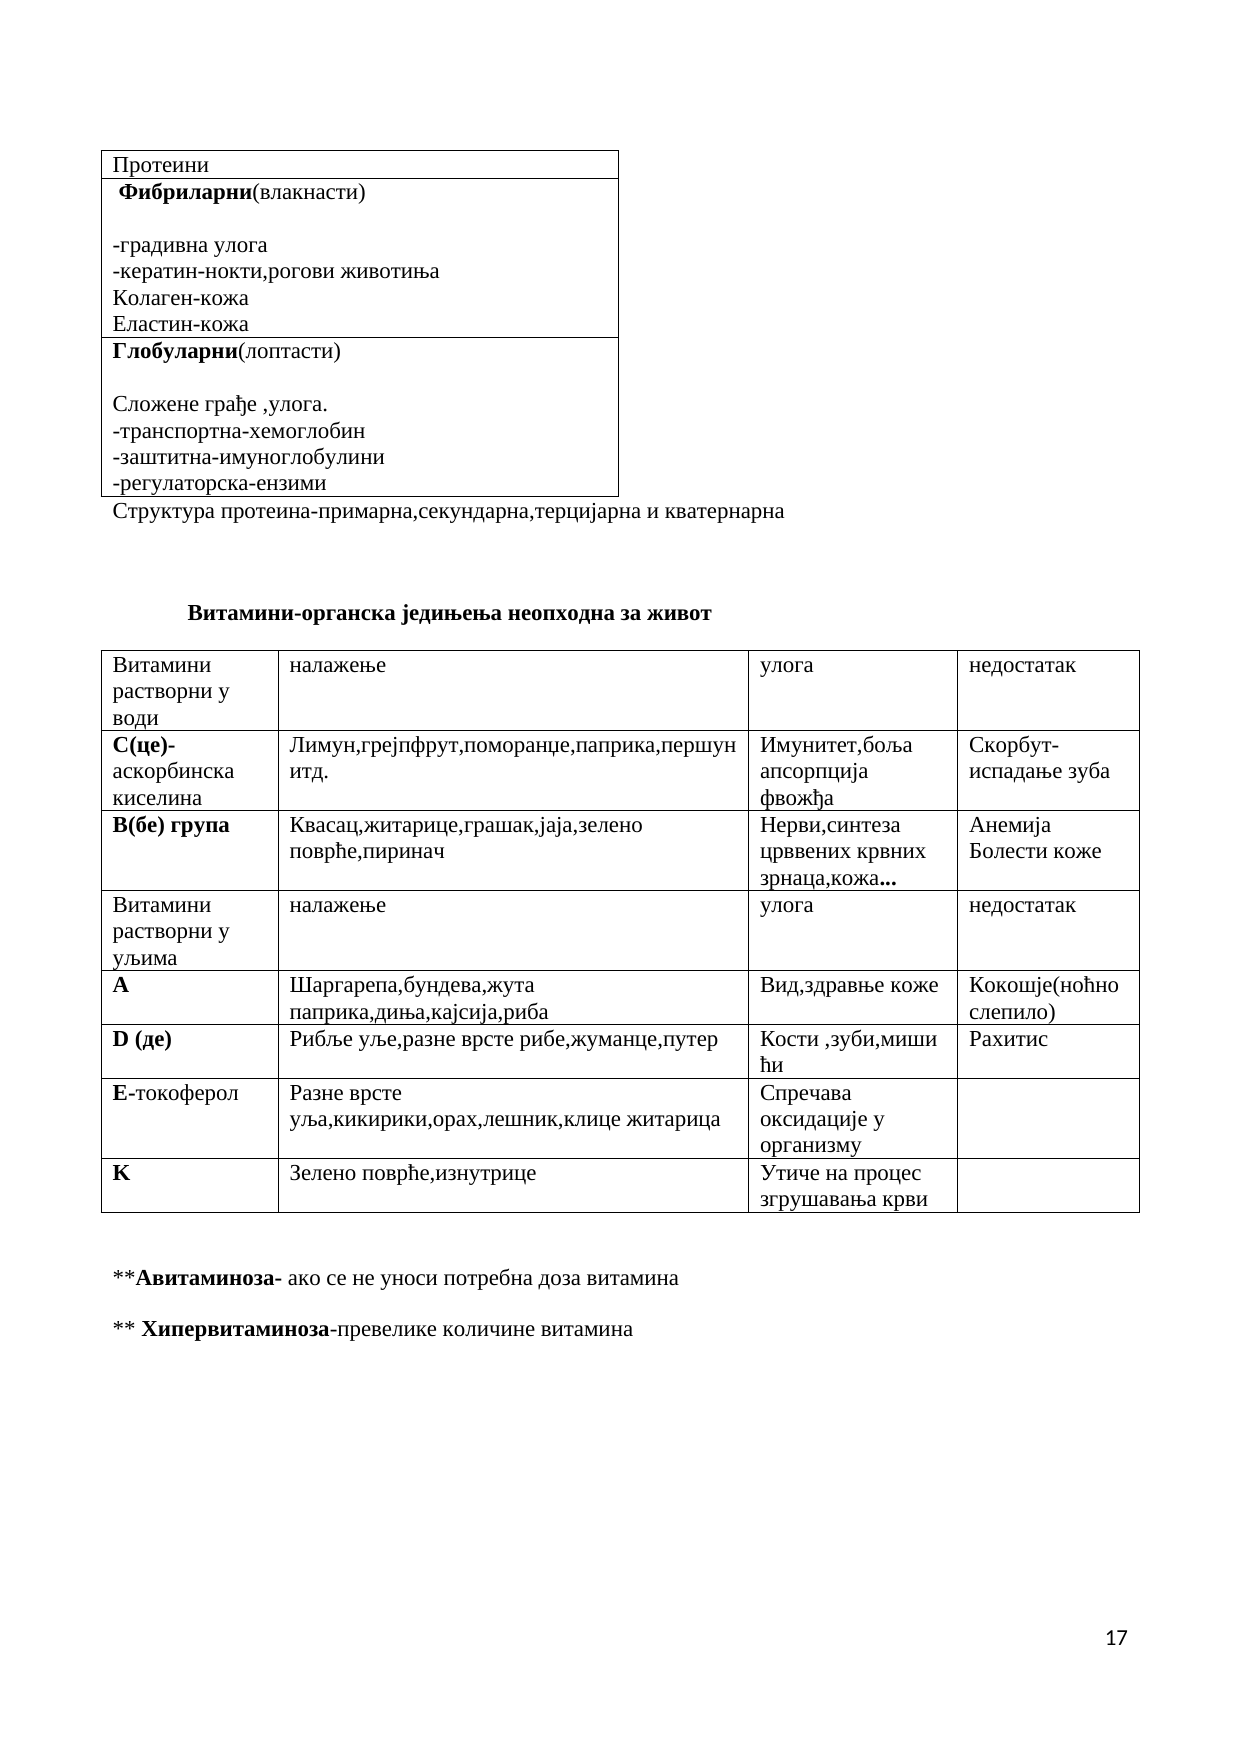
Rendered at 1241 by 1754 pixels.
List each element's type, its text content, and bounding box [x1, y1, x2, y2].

table_cell Нерви,синтеза црввених крвних зрнаца,кожа... [749, 811, 957, 890]
table_cell Зелено поврће,изнутрице [279, 1159, 748, 1212]
table_cell B(бе) група [102, 811, 278, 890]
table_cell Рибље уље,разне врсте рибе,жуманце,путер [279, 1025, 748, 1078]
table_cell K [102, 1159, 278, 1212]
table_cell [958, 1159, 1139, 1212]
table_cell Имунитет,боља апсорпција фвожђа [749, 731, 957, 810]
table_header Витамини растворни у води [102, 651, 278, 730]
table_cell Квасац,житарице,грашак,јаја,зелено поврће,пиринач [279, 811, 748, 890]
table_cell E-токоферол [102, 1079, 278, 1158]
text **Авитаминоза- ако се не уноси потребна доза витамина [112, 1264, 1128, 1290]
table_header улога [749, 651, 957, 730]
table_cell недостатак [958, 891, 1139, 970]
table_cell Спречава оксидације у организму [749, 1079, 957, 1158]
table_cell Фибриларни(влакнасти) -градивна улога -кератин-нокти,рогови животиња Колаген-кожа Еластин-кожа [102, 179, 618, 337]
text ** Хипервитаминоза-превелике количине витамина [112, 1315, 1128, 1341]
table_cell C(це)-аскорбинска киселина [102, 731, 278, 810]
table_header недостатак [958, 651, 1139, 730]
table_cell Скорбут-испадање зуба [958, 731, 1139, 810]
table_cell Кости ,зуби,мишићи [749, 1025, 957, 1078]
table_cell Утиче на процес згрушавања крви [749, 1159, 957, 1212]
table_cell Шаргарепа,бундева,жута паприка,диња,кајсија,риба [279, 971, 748, 1024]
table_cell налажење [279, 891, 748, 970]
table_cell Кокошје(ноћно слепило) [958, 971, 1139, 1024]
table_header налажење [279, 651, 748, 730]
table_cell D (де) [102, 1025, 278, 1078]
table_cell улога [749, 891, 957, 970]
table_cell [958, 1079, 1139, 1158]
table_cell Анемија Болести коже [958, 811, 1139, 890]
text Витамини-органска једињења неопходна за живот [112, 599, 1128, 625]
table_cell Лимун,грејпфрут,поморанџе,паприка,першун итд. [279, 731, 748, 810]
table_cell Разне врсте уља,кикирики,орах,лешник,клице житарица [279, 1079, 748, 1158]
table_cell Вид,здравње коже [749, 971, 957, 1024]
table_cell Витамини растворни у уљима [102, 891, 278, 970]
text Структура протеина-примарна,секундарна,терцијарна и кватернарна [112, 497, 1128, 523]
table_header Протеини [102, 151, 618, 177]
table_cell Рахитис [958, 1025, 1139, 1078]
table_cell Глобуларни(лоптасти) Сложене грађе ,улога. -транспортна-хемоглобин -заштитна-имуноглобулини -регулаторска-ензими [102, 338, 618, 496]
table_cell A [102, 971, 278, 1024]
